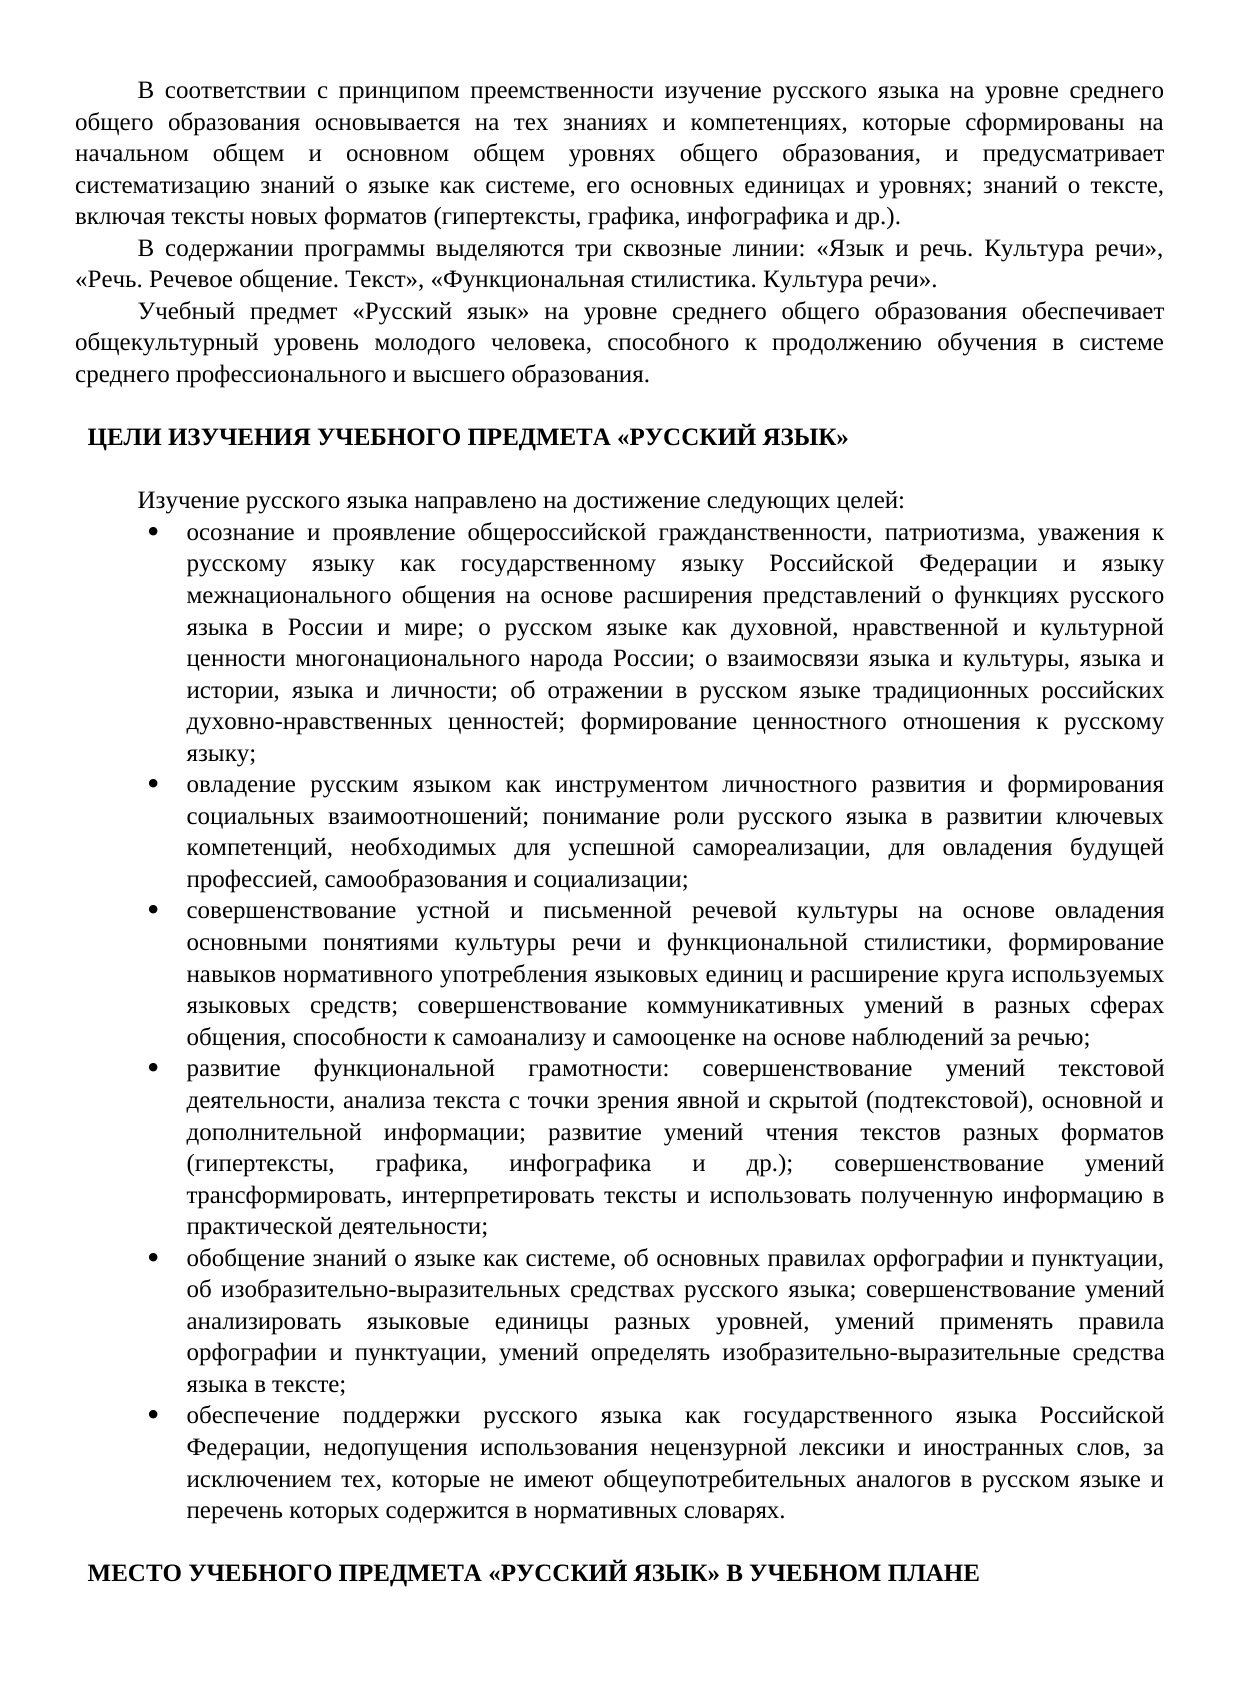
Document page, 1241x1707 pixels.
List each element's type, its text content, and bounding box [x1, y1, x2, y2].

list осознание и проявление общероссийской гражданственности, патриотизма, уважения к русскому языку как государственному языку Российской Федерации и языку межнационального общения на основе расширения представлений о функциях русского языка в России и мире; о русском языке как духовной, нравственной и культурной ценности многонационального народа России; о взаимосвязи языка и культуры, языка и истории, языка и личности; об отражении в русском языке традиционных российских духовно-нравственных ценностей; формирование ценностного отношения к русскому языку; [149, 517, 1165, 767]
list овладение русским языком как инструментом личностного развития и формирования социальных взаимоотношений; понимание роли русского языка в развитии ключевых компетенций, необходимых для успешной самореализации, для овладения будущей профессией, самообразования и социализации; [149, 769, 1165, 893]
text МЕСТО УЧЕБНОГО ПРЕДМЕТА «РУССКИЙ ЯЗЫК» В УЧЕБНОМ ПЛАНЕ [87, 1558, 1165, 1587]
text ЦЕЛИ ИЗУЧЕНИЯ УЧЕБНОГО ПРЕДМЕТА «РУССКИЙ ЯЗЫК» [87, 422, 1165, 451]
text Изучение русского языка направлено на достижение следующих целей: [75, 485, 1165, 514]
list обеспечение поддержки русского языка как государственного языка Российской Федерации, недопущения использования нецензурной лексики и иностранных слов, за исключением тех, которые не имеют общеупотребительных аналогов в русском языке и перечень которых содержится в нормативных словарях. [149, 1401, 1165, 1524]
list развитие функциональной грамотности: совершенствование умений текстовой деятельности, анализа текста с точки зрения явной и скрытой (подтекстовой), основной и дополнительной информации; развитие умений чтения текстов разных форматов (гипертексты, графика, инфографика и др.); совершенствование умений трансформировать, интерпретировать тексты и использовать полученную информацию в практической деятельности; [149, 1053, 1165, 1240]
text В содержании программы выделяются три сквозные линии: «Язык и речь. Культура речи», «Речь. Речевое общение. Текст», «Функциональная стилистика. Культура речи». [75, 233, 1165, 293]
text Учебный предмет «Русский язык» на уровне среднего общего образования обеспечивает общекультурный уровень молодого человека, способного к продолжению обучения в системе среднего профессионального и высшего образования. [75, 296, 1165, 388]
list совершенствование устной и письменной речевой культуры на основе овладения основными понятиями культуры речи и функциональной стилистики, формирование навыков нормативного употребления языковых единиц и расширение круга используемых языковых средств; совершенствование коммуникативных умений в разных сферах общения, способности к самоанализу и самооценке на основе наблюдений за речью; [149, 896, 1165, 1051]
text В соответствии с принципом преемственности изучение русского языка на уровне среднего общего образования основывается на тех знаниях и компетенциях, которые сформированы на начальном общем и основном общем уровнях общего образования, и предусматривает систематизацию знаний о языке как системе, его основных единицах и уровнях; знаний о тексте, включая тексты новых форматов (гипертексты, графика, инфографика и др.). [75, 75, 1165, 230]
list обобщение знаний о языке как системе, об основных правилах орфографии и пунктуации, об изобразительно-выразительных средствах русского языка; совершенствование умений анализировать языковые единицы разных уровней, умений применять правила орфографии и пунктуации, умений определять изобразительно-выразительные средства языка в тексте; [149, 1243, 1165, 1398]
